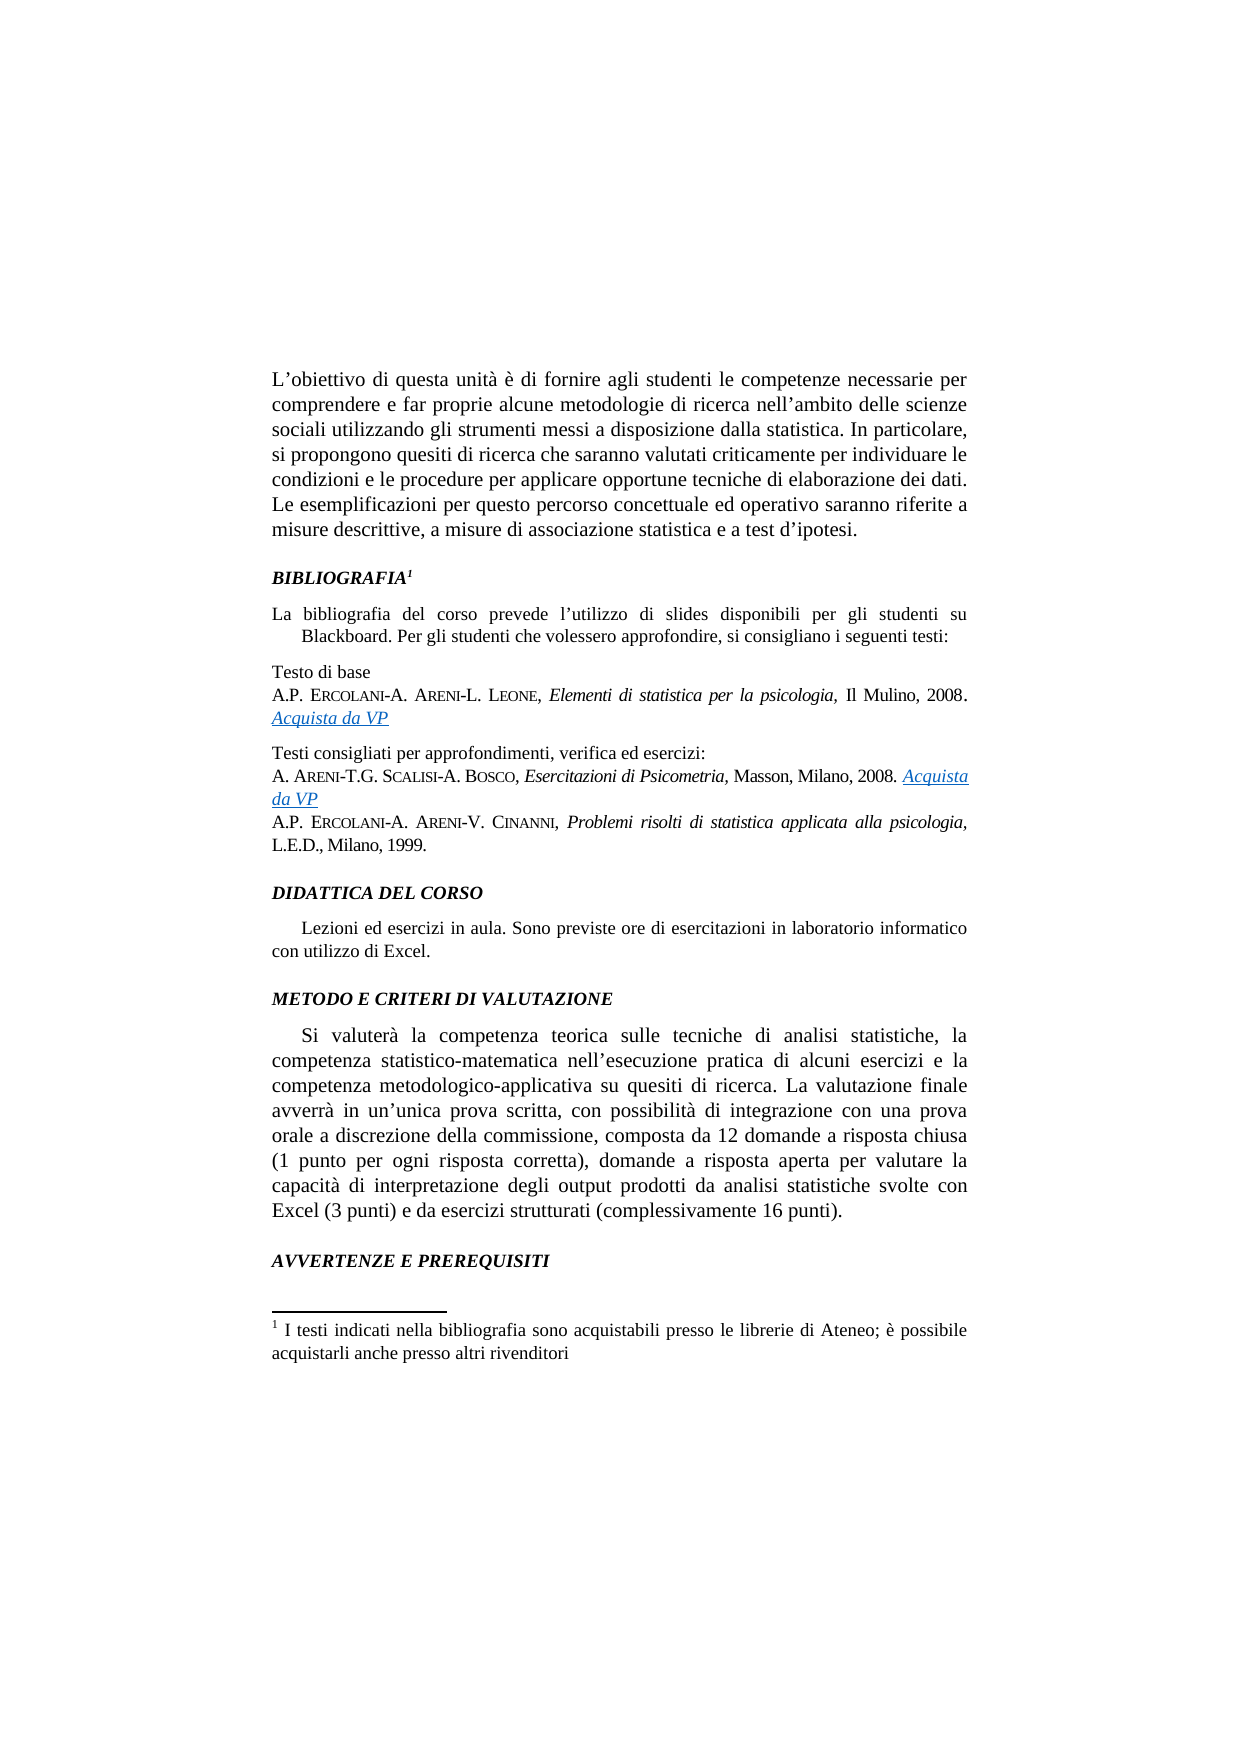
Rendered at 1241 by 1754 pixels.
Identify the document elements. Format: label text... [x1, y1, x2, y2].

text DIDATTICA DEL CORSO [272, 881, 968, 904]
text METODO E CRITERI DI VALUTAZIONE [272, 987, 968, 1010]
text A. Areni-T.G. Scalisi-A. Bosco, Esercitazioni di Psicometria, Masson, Milano, 2008. Acquista da VP [272, 764, 968, 810]
text L’obiettivo di questa unità è di fornire agli studenti le competenze necessarie per comprendere e far proprie alcune metodologie di ricerca nell’ambito delle scienze sociali utilizzando gli strumenti messi a disposizione dalla statistica. In particolare, si propongono quesiti di ricerca che saranno valutati criticamente per individuare le condizioni e le procedure per applicare opportune tecniche di elaborazione dei dati. Le esemplificazioni per questo percorso concettuale ed operativo saranno riferite a misure descrittive, a misure di associazione statistica e a test d’ipotesi. [272, 366, 968, 541]
text La bibliografia del corso prevede l’utilizzo di slides disponibili per gli studenti su Blackboard. Per gli studenti che volessero approfondire, si consigliano i seguenti testi: [272, 602, 968, 647]
text A.P. Ercolani-A. Areni-L. Leone, Elementi di statistica per la psicologia, Il Mulino, 2008. Acquista da VP [272, 683, 968, 729]
text Lezioni ed esercizi in aula. Sono previste ore di esercitazioni in laboratorio informatico con utilizzo di Excel. [272, 916, 968, 962]
text Si valuterà la competenza teorica sulle tecniche di analisi statistiche, la competenza statistico-matematica nell’esecuzione pratica di alcuni esercizi e la competenza metodologico-applicativa su quesiti di ricerca. La valutazione finale avverrà in un’unica prova scritta, con possibilità di integrazione con una prova orale a discrezione della commissione, composta da 12 domande a risposta chiusa (1 punto per ogni risposta corretta), domande a risposta aperta per valutare la capacità di interpretazione degli output prodotti da analisi statistiche svolte con Excel (3 punti) e da esercizi strutturati (complessivamente 16 punti). [272, 1022, 968, 1222]
text Testi consigliati per approfondimenti, verifica ed esercizi: [272, 741, 968, 764]
text BIBLIOGRAFIA [272, 566, 968, 589]
text AVVERTENZE E PREREQUISITI [272, 1247, 968, 1272]
text A.P. Ercolani-A. Areni-V. Cinanni, Problemi risolti di statistica applicata alla psicologia, L.E.D., Milano, 1999. [272, 810, 968, 856]
text Testo di base [272, 660, 968, 683]
